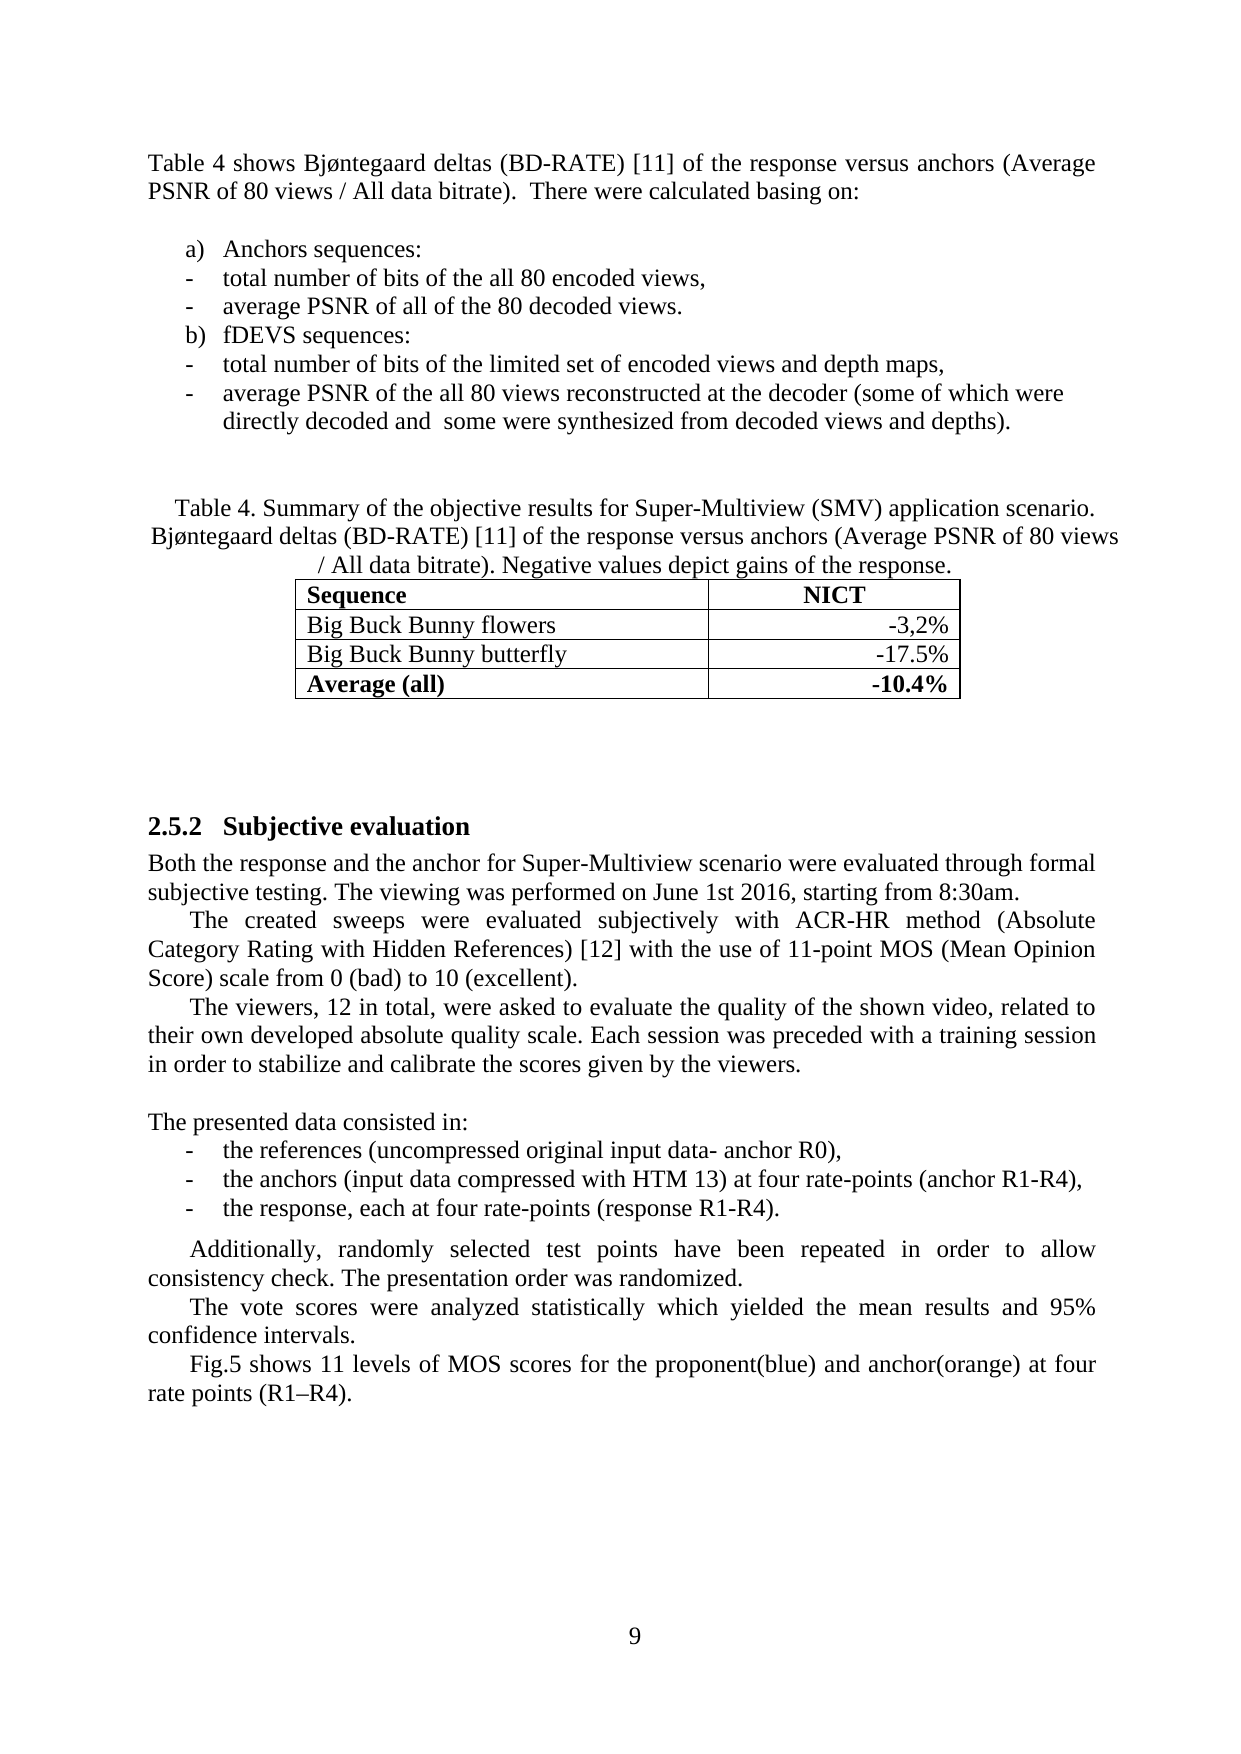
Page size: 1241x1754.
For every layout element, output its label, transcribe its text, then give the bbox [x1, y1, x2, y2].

list average PSNR of all of the 80 decoded views. [185, 291, 1122, 320]
table_cell Average (all) [296, 669, 708, 698]
table_cell -17.5% [709, 640, 959, 668]
text The viewers, 12 in total, were asked to evaluate the quality of the shown video, related to their own developed absolute quality scale. Each session was preceded with a training session in order to stabilize and calibrate the scores given by the viewers. [148, 992, 1097, 1078]
text Table 4. Summary of the objective results for Super-Multiview (SMV) application scenario. Bjøntegaard deltas (BD-RATE) [11] of the response versus anchors (Average PSNR of 80 views / All data bitrate). Negative values depict gains of the response. [148, 493, 1122, 579]
list average PSNR of the all 80 views reconstructed at the decoder (some of which were directly decoded and some were synthesized from decoded views and depths). [185, 378, 1122, 435]
text The created sweeps were evaluated subjectively with ACR-HR method (Absolute Category Rating with Hidden References) [12] with the use of 11-point MOS (Mean Opinion Score) scale from 0 (bad) to 10 (excellent). [148, 905, 1097, 992]
table_header Sequence [296, 580, 708, 609]
list the response, each at four rate-points (response R1-R4). [185, 1193, 1122, 1222]
table_header NICT [709, 580, 959, 609]
table_cell Big Buck Bunny butterfly [296, 640, 708, 668]
text Table 4 shows Bjøntegaard deltas (BD-RATE) [11] of the response versus anchors (Average PSNR of 80 views / All data bitrate). There were calculated basing on: [148, 148, 1097, 205]
text Fig.5 shows 11 levels of MOS scores for the proponent(blue) and anchor(orange) at four rate points (R1–R4). [148, 1349, 1097, 1407]
table_cell -3,2% [709, 610, 959, 638]
list the anchors (input data compressed with HTM 13) at four rate-points (anchor R1-R4), [185, 1164, 1122, 1193]
text The presented data consisted in: [148, 1107, 1122, 1135]
text Additionally, randomly selected test points have been repeated in order to allow consistency check. The presentation order was randomized. [148, 1234, 1097, 1292]
subtitle Subjective evaluation [148, 810, 1122, 842]
list total number of bits of the all 80 encoded views, [185, 263, 1122, 291]
table_cell -10.4% [709, 669, 959, 698]
text The vote scores were analyzed statistically which yielded the mean results and 95% confidence intervals. [148, 1292, 1097, 1349]
table_cell Big Buck Bunny flowers [296, 610, 708, 638]
list the references (uncompressed original input data- anchor R0), [185, 1135, 1122, 1164]
list Anchors sequences: [185, 234, 1122, 263]
list total number of bits of the limited set of encoded views and depth maps, [185, 349, 1122, 378]
text Both the response and the anchor for Super-Multiview scenario were evaluated through formal subjective testing. The viewing was performed on June 1st 2016, starting from 8:30am. [148, 848, 1097, 905]
list fDEVS sequences: [185, 320, 1122, 349]
